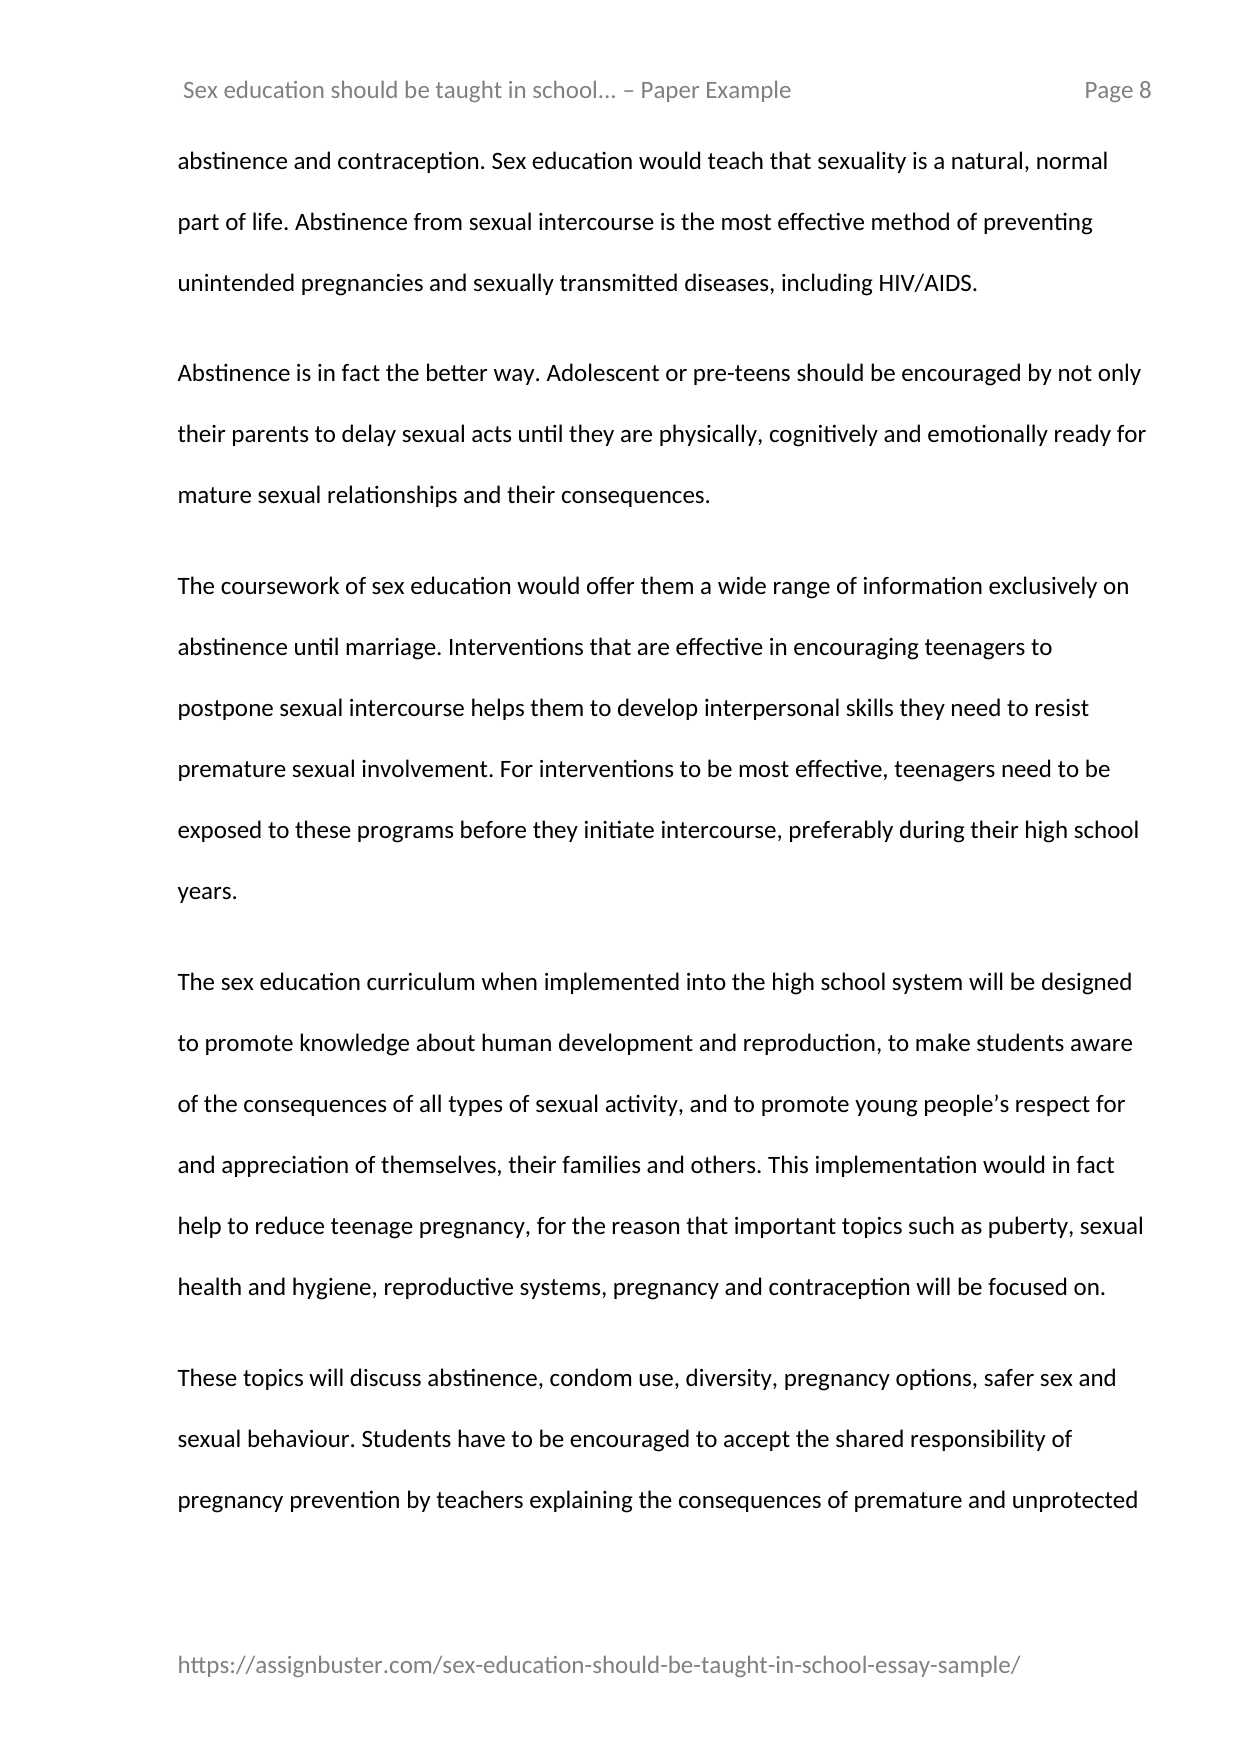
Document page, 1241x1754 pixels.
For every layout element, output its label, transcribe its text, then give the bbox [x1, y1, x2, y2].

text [177, 145, 1152, 298]
text Abstinence is in fact the better way. Adolescent or pre-teens should be encouraged by not only their parents to delay sexual acts until they are physically, cognitively and emotionally ready for mature sexual relationships and their consequences. [177, 358, 1152, 510]
text The sex education curriculum when implemented into the high school system will be designed to promote knowledge about human development and reproduction, to make students aware of the consequences of all types of sexual activity, and to promote young people’s respect for and appreciation of themselves, their families and others. This implementation would in fact help to reduce teenage pregnancy, for the reason that important topics such as puberty, sexual health and hygiene, reproductive systems, pregnancy and contraception will be focused on. [177, 966, 1152, 1302]
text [177, 1362, 1152, 1514]
text The coursework of sex education would offer them a wide range of information exclusively on abstinence until marriage. Interventions that are effective in encouraging teenagers to postpone sexual intercourse helps them to develop interpersonal skills they need to resist premature sexual involvement. For interventions to be most effective, teenagers need to be exposed to these programs before they initiate intercourse, preferably during their high school years. [177, 570, 1152, 906]
